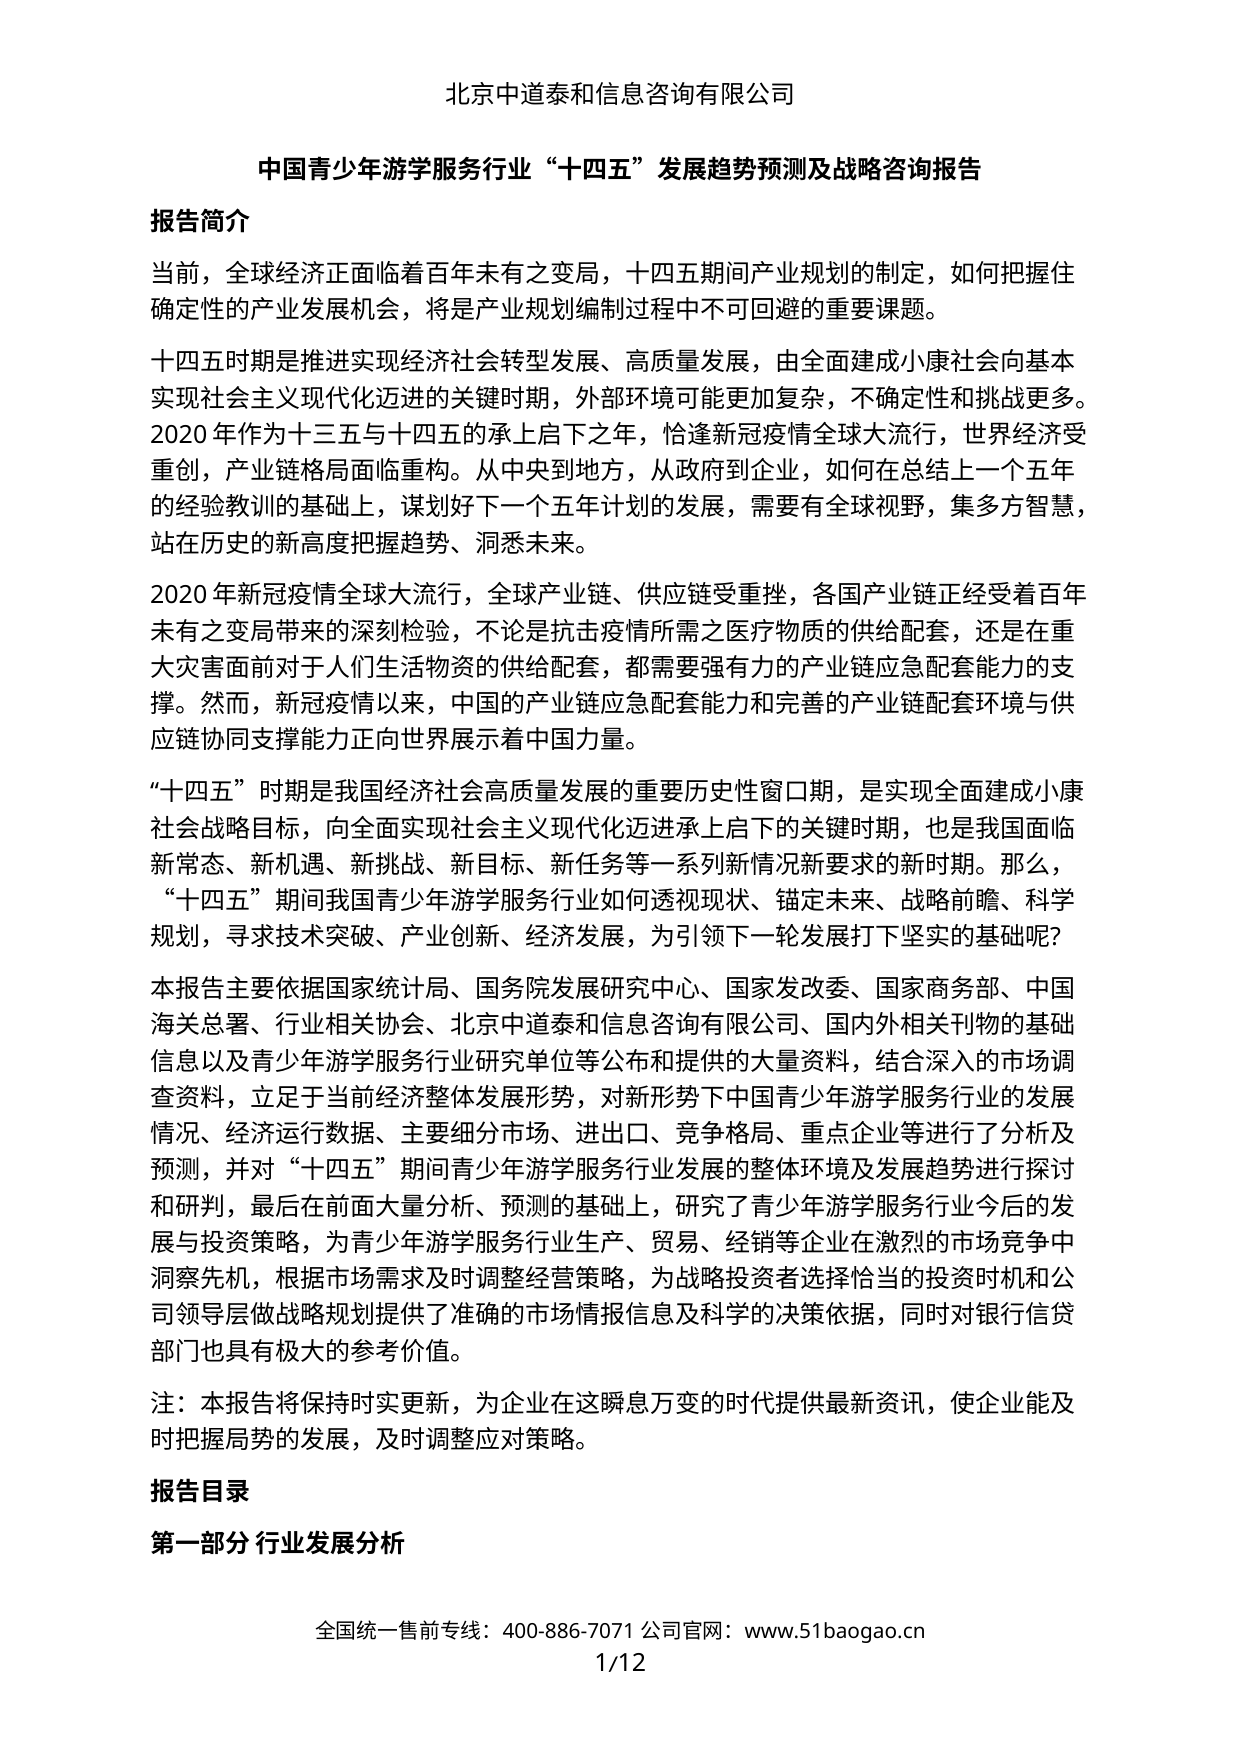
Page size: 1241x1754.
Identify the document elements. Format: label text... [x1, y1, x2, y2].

text “十四五”时期是我国经济社会高质量发展的重要历史性窗口期，是实现全面建成小康社会战略目标，向全面实现社会主义现代化迈进承上启下的关键时期，也是我国面临新常态、新机遇、新挑战、新目标、新任务等一系列新情况新要求的新时期。那么，“十四五”期间我国青少年游学服务行业如何透视现状、锚定未来、战略前瞻、科学规划，寻求技术突破、产业创新、经济发展，为引领下一轮发展打下坚实的基础呢? [150, 772, 1090, 953]
text 第一部分 行业发展分析 [150, 1523, 1090, 1559]
text 报告简介 [150, 202, 1090, 238]
text 当前，全球经济正面临着百年未有之变局，十四五期间产业规划的制定，如何把握住确定性的产业发展机会，将是产业规划编制过程中不可回避的重要课题。 [150, 254, 1090, 326]
text 报告目录 [150, 1471, 1090, 1507]
text 注：本报告将保持时实更新，为企业在这瞬息万变的时代提供最新资讯，使企业能及时把握局势的发展，及时调整应对策略。 [150, 1383, 1090, 1456]
text 本报告主要依据国家统计局、国务院发展研究中心、国家发改委、国家商务部、中国海关总署、行业相关协会、北京中道泰和信息咨询有限公司、国内外相关刊物的基础信息以及青少年游学服务行业研究单位等公布和提供的大量资料，结合深入的市场调查资料，立足于当前经济整体发展形势，对新形势下中国青少年游学服务行业的发展情况、经济运行数据、主要细分市场、进出口、竞争格局、重点企业等进行了分析及预测，并对“十四五”期间青少年游学服务行业发展的整体环境及发展趋势进行探讨和研判，最后在前面大量分析、预测的基础上，研究了青少年游学服务行业今后的发展与投资策略，为青少年游学服务行业生产、贸易、经销等企业在激烈的市场竞争中洞察先机，根据市场需求及时调整经营策略，为战略投资者选择恰当的投资时机和公司领导层做战略规划提供了准确的市场情报信息及科学的决策依据，同时对银行信贷部门也具有极大的参考价值。 [150, 969, 1090, 1367]
text 中国青少年游学服务行业“十四五”发展趋势预测及战略咨询报告 [150, 150, 1090, 186]
text 2020年新冠疫情全球大流行，全球产业链、供应链受重挫，各国产业链正经受着百年未有之变局带来的深刻检验，不论是抗击疫情所需之医疗物质的供给配套，还是在重大灾害面前对于人们生活物资的供给配套，都需要强有力的产业链应急配套能力的支撑。然而，新冠疫情以来，中国的产业链应急配套能力和完善的产业链配套环境与供应链协同支撑能力正向世界展示着中国力量。 [150, 575, 1090, 756]
text 十四五时期是推进实现经济社会转型发展、高质量发展，由全面建成小康社会向基本实现社会主义现代化迈进的关键时期，外部环境可能更加复杂，不确定性和挑战更多。2020年作为十三五与十四五的承上启下之年，恰逢新冠疫情全球大流行，世界经济受重创，产业链格局面临重构。从中央到地方，从政府到企业，如何在总结上一个五年的经验教训的基础上，谋划好下一个五年计划的发展，需要有全球视野，集多方智慧，站在历史的新高度把握趋势、洞悉未来。 [150, 342, 1090, 559]
